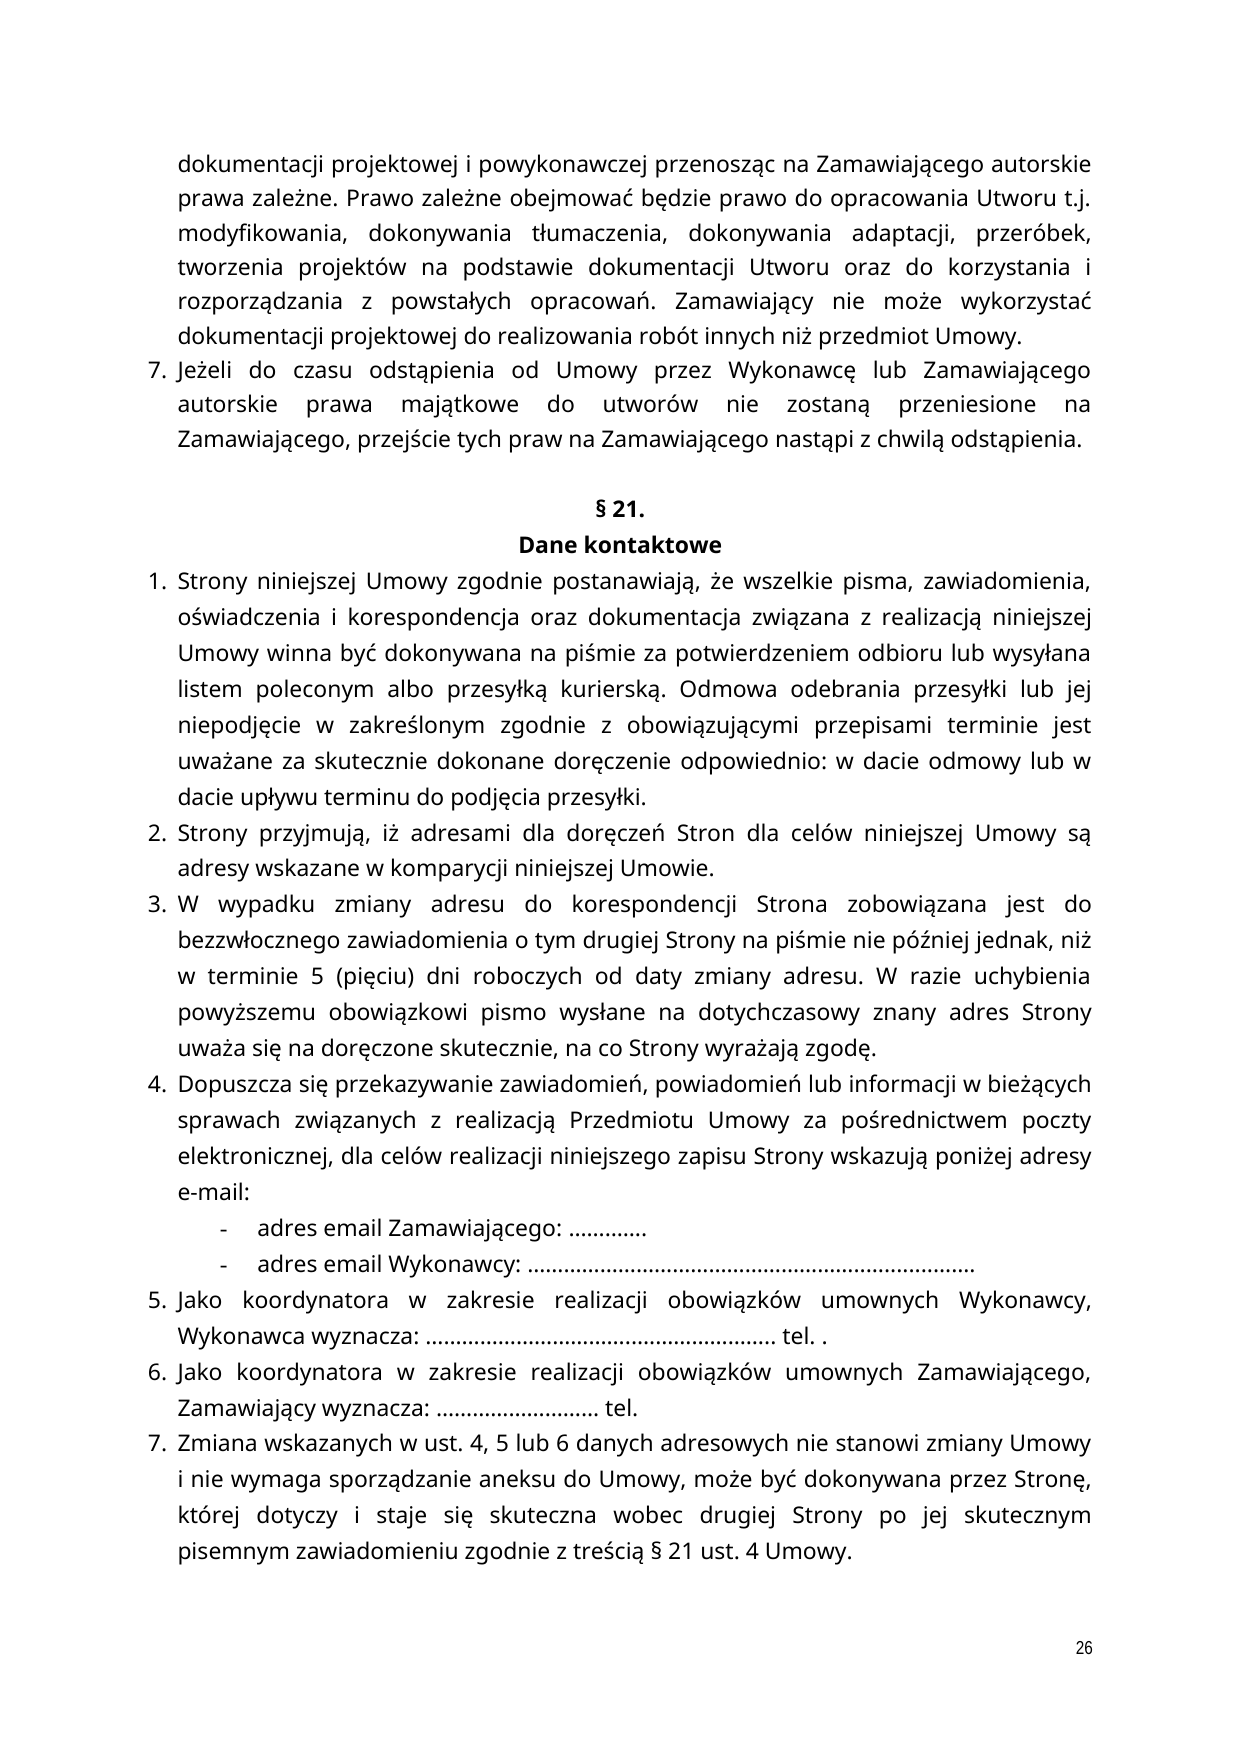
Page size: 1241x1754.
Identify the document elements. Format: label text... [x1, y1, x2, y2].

list Jeżeli do czasu odstąpienia od Umowy przez Wykonawcę lub Zamawiającego autorskie prawa majątkowe do utworów nie zostaną przeniesione na Zamawiającego, przejście tych praw na Zamawiającego nastąpi z chwilą odstąpienia. [148, 354, 1092, 454]
text § 21. [148, 457, 1092, 524]
text Dane kontaktowe [148, 529, 1092, 560]
list Dopuszcza się przekazywanie zawiadomień, powiadomień lub informacji w bieżących sprawach związanych z realizacją Przedmiotu Umowy za pośrednictwem poczty elektronicznej, dla celów realizacji niniejszego zapisu Strony wskazują poniżej adresy e-mail: [148, 1068, 1092, 1207]
list adres email Zamawiającego: …………. [219, 1212, 1092, 1243]
list Jako koordynatora w zakresie realizacji obowiązków umownych Wykonawcy, Wykonawca wyznacza: ……………………………..………………….. tel. . [148, 1284, 1092, 1351]
list W wypadku zmiany adresu do korespondencji Strona zobowiązana jest do bezzwłocznego zawiadomienia o tym drugiej Strony na piśmie nie później jednak, niż w terminie 5 (pięciu) dni roboczych od daty zmiany adresu. W razie uchybienia powyższemu obowiązkowi pismo wysłane na dotychczasowy znany adres Strony uważa się na doręczone skutecznie, na co Strony wyrażają zgodę. [148, 888, 1092, 1063]
list Strony niniejszej Umowy zgodnie postanawiają, że wszelkie pisma, zawiadomienia, oświadczenia i korespondencja oraz dokumentacja związana z realizacją niniejszej Umowy winna być dokonywana na piśmie za potwierdzeniem odbioru lub wysyłana listem poleconym albo przesyłką kurierską. Odmowa odebrania przesyłki lub jej niepodjęcie w zakreślonym zgodnie z obowiązującymi przepisami terminie jest uważane za skutecznie dokonane doręczenie odpowiednio: w dacie odmowy lub w dacie upływu terminu do podjęcia przesyłki. [148, 565, 1092, 812]
list Strony przyjmują, iż adresami dla doręczeń Stron dla celów niniejszej Umowy są adresy wskazane w komparycji niniejszej Umowie. [148, 816, 1092, 884]
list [148, 148, 1092, 351]
list adres email Wykonawcy: ………………………………………………..…........……. [219, 1248, 1092, 1279]
list Zmiana wskazanych w ust. 4, 5 lub 6 danych adresowych nie stanowi zmiany Umowy i nie wymaga sporządzanie aneksu do Umowy, może być dokonywana przez Stronę, której dotyczy i staje się skuteczna wobec drugiej Strony po jej skutecznym pisemnym zawiadomieniu zgodnie z treścią § 21 ust. 4 Umowy. [148, 1427, 1092, 1566]
list Jako koordynatora w zakresie realizacji obowiązków umownych Zamawiającego, Zamawiający wyznacza: ……………………… tel. [148, 1356, 1092, 1423]
